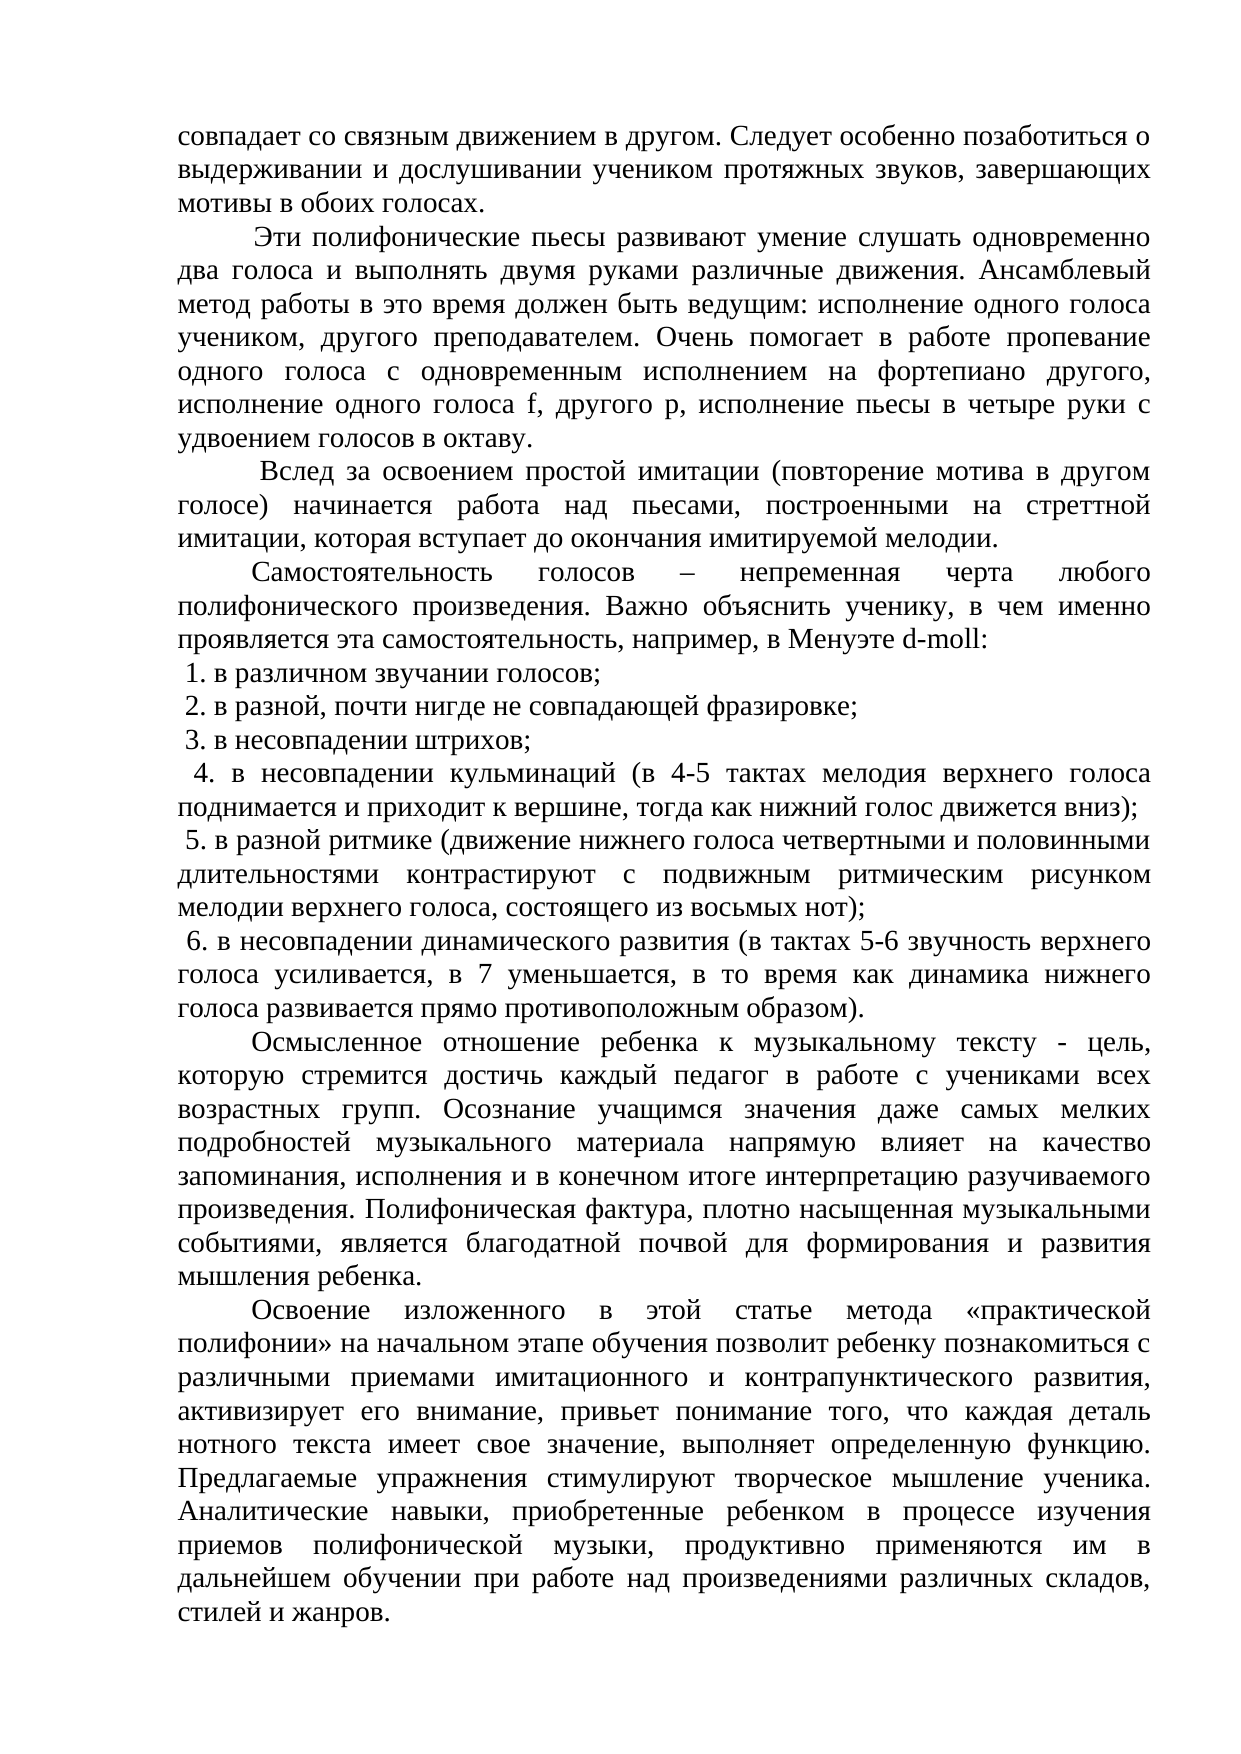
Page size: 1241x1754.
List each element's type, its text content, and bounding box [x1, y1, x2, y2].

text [177, 118, 1152, 219]
text 2. в разной, почти нигде не совпадающей фразировке; [177, 688, 1152, 722]
text Освоение изложенного в этой статье метода «практической полифонии» на начальном этапе обучения позволит ребенку познакомиться с различными приемами имитационного и контрапунктического развития, активизирует его внимание, привьет понимание того, что каждая деталь нотного текста имеет свое значение, выполняет определенную функцию. Предлагаемые упражнения стимулируют творческое мышление ученика. Аналитические навыки, приобретенные ребенком в процессе изучения приемов полифонической музыки, продуктивно применяются им в дальнейшем обучении при работе над произведениями различных складов, стилей и жанров. [177, 1292, 1152, 1627]
text 4. в несовпадении кульминаций (в 4-5 тактах мелодия верхнего голоса поднимается и приходит к вершине, тогда как нижний голос движется вниз); [177, 755, 1152, 822]
text Вслед за освоением простой имитации (повторение мотива в другом голосе) начинается работа над пьесами, построенными на стреттной имитации, которая вступает до окончания имитируемой мелодии. [177, 453, 1152, 554]
text 6. в несовпадении динамического развития (в тактах 5-6 звучность верхнего голоса усиливается, в 7 уменьшается, в то время как динамика нижнего голоса развивается прямо противоположным образом). [177, 923, 1152, 1024]
text 1. в различном звучании голосов; [177, 655, 1152, 688]
text Самостоятельность голосов – непременная черта любого полифонического произведения. Важно объяснить ученику, в чем именно проявляется эта самостоятельность, например, в Менуэте d-moll: [177, 554, 1152, 655]
text 5. в разной ритмике (движение нижнего голоса четвертными и половинными длительностями контрастируют с подвижным ритмическим рисунком мелодии верхнего голоса, состоящего из восьмых нот); [177, 822, 1152, 923]
text 3. в несовпадении штрихов; [177, 722, 1152, 755]
text Эти полифонические пьесы развивают умение слушать одновременно два голоса и выполнять двумя руками различные движения. Ансамблевый метод работы в это время должен быть ведущим: исполнение одного голоса учеником, другого преподавателем. Очень помогает в работе пропевание одного голоса с одновременным исполнением на фортепиано другого, исполнение одного голоса f, другого p, исполнение пьесы в четыре руки с удвоением голосов в октаву. [177, 219, 1152, 453]
text Осмысленное отношение ребенка к музыкальному тексту - цель, которую стремится достичь каждый педагог в работе с учениками всех возрастных групп. Осознание учащимся значения даже самых мелких подробностей музыкального материала напрямую влияет на качество запоминания, исполнения и в конечном итоге интерпретацию разучиваемого произведения. Полифоническая фактура, плотно насыщенная музыкальными событиями, является благодатной почвой для формирования и развития мышления ребенка. [177, 1024, 1152, 1292]
